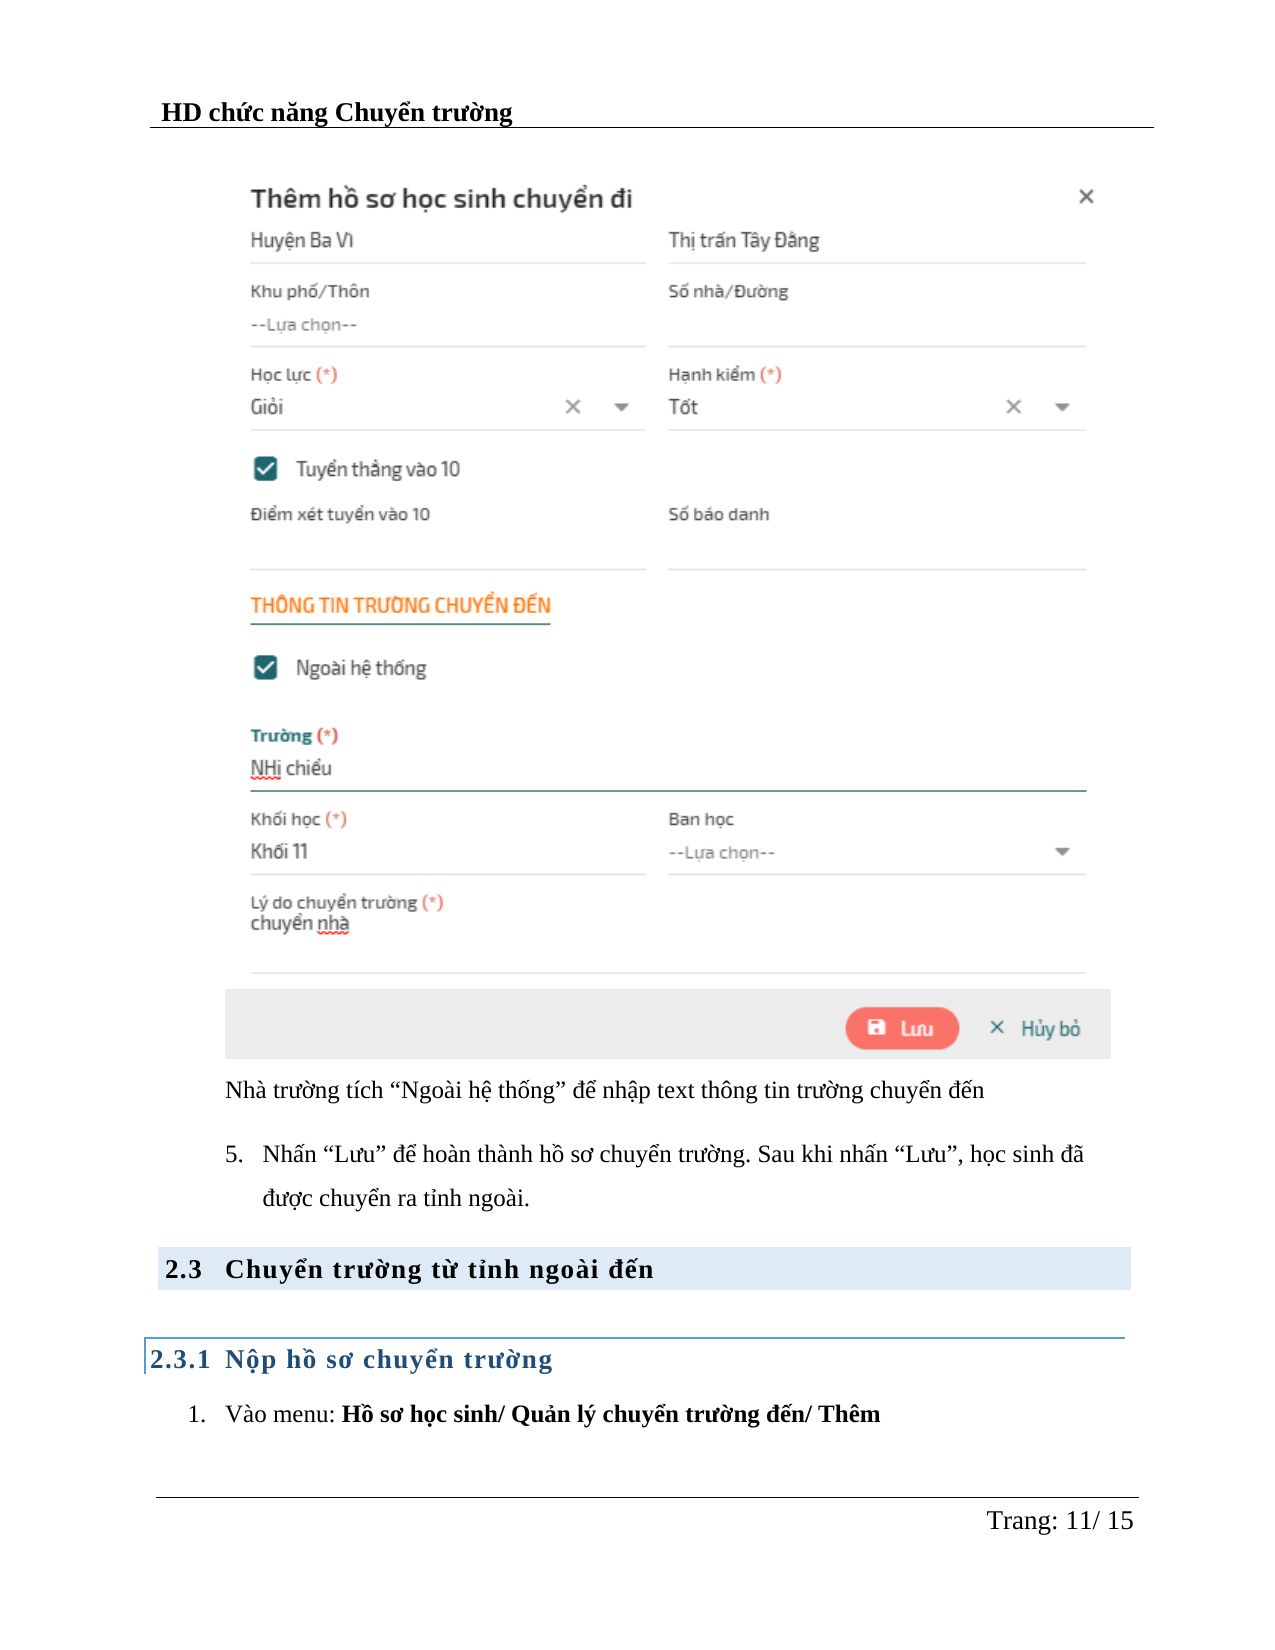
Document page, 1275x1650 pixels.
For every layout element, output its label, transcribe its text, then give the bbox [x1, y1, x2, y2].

picture [225, 162, 1111, 1059]
subtitle Nộp hồ sơ chuyển trường [146, 1339, 1125, 1374]
subtitle Chuyển trường từ tỉnh ngoài đến [165, 1253, 1125, 1284]
list Nhấn “Lưu” để hoàn thành hồ sơ chuyển trường. Sau khi nhấn “Lưu”, học sinh đã được chuyển ra tỉnh ngoài. [225, 1139, 1125, 1211]
text Nhà trường tích “Ngoài hệ thống” để nhập text thông tin trường chuyển đến [225, 1076, 1125, 1104]
list Vào menu: Hồ sơ học sinh/ Quản lý chuyển trường đến/ Thêm [187, 1399, 1125, 1428]
